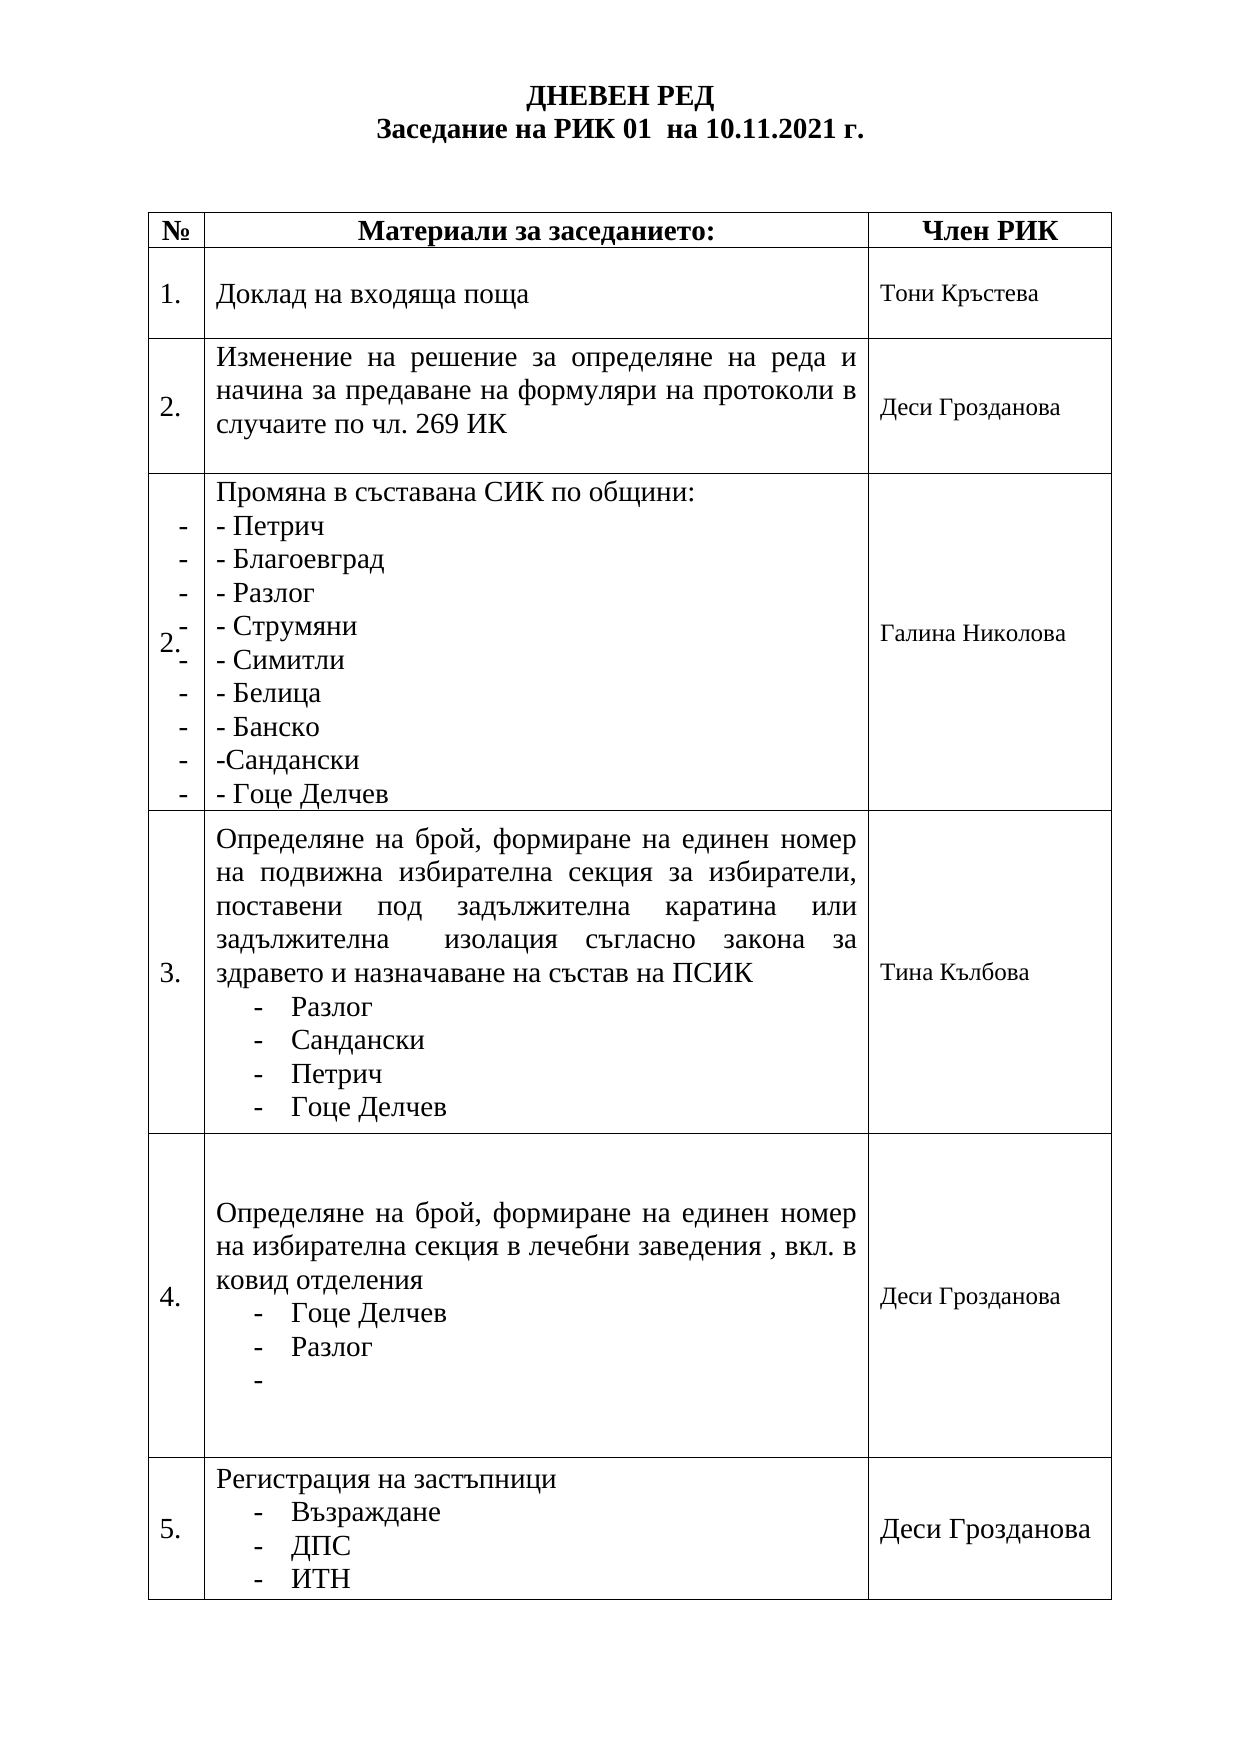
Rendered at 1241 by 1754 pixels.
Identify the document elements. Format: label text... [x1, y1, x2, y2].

table_cell Промяна в съставана СИК по общини: - Петрич - Благоевград - Разлог - Струмяни - Симитли - Белица - Банско -Сандански - Гоце Делчев [205, 474, 868, 809]
table_cell Доклад на входяща поща [205, 248, 868, 338]
table_cell 3. [149, 811, 204, 1133]
table_cell 4. [149, 1134, 204, 1457]
table_cell Галина Николова [869, 474, 1111, 809]
table_cell Определяне на брой, формиране на единен номер на избирателна секция в лечебни заведения , вкл. в ковид отделения Гоце Делчев Разлог [205, 1134, 868, 1457]
table_cell Деси Грозданова [869, 1134, 1111, 1457]
table_cell 2. [149, 339, 204, 473]
table_cell Деси Грозданова [869, 339, 1111, 473]
table_header Материали за заседанието: [205, 213, 868, 247]
table_cell Определяне на брой, формиране на единен номер на подвижна избирателна секция за избиратели, поставени под задължителна каратина или задължителна изолация съгласно закона за здравето и назначаване на състав на ПСИК Разлог Сандански Петрич Гоце Делчев [205, 811, 868, 1133]
table_header № [149, 213, 204, 247]
text Заседание на РИК 01 на 10.11.2021 г. [148, 111, 1093, 145]
table_header Член РИК [869, 213, 1111, 247]
table_cell Регистрация на застъпници Възраждане ДПС ИТН [205, 1458, 868, 1599]
table_cell 1. [149, 248, 204, 338]
text ДНЕВЕН РЕД [148, 78, 1093, 111]
table_cell Тони Кръстева [869, 248, 1111, 338]
table_cell Изменение на решение за определяне на реда и начина за предаване на формуляри на протоколи в случаите по чл. 269 ИК [205, 339, 868, 473]
table_cell 2. [149, 474, 204, 809]
table_cell Тина Кълбова [869, 811, 1111, 1133]
table_cell Деси Грозданова [869, 1458, 1111, 1599]
table_cell 5. [149, 1458, 204, 1599]
